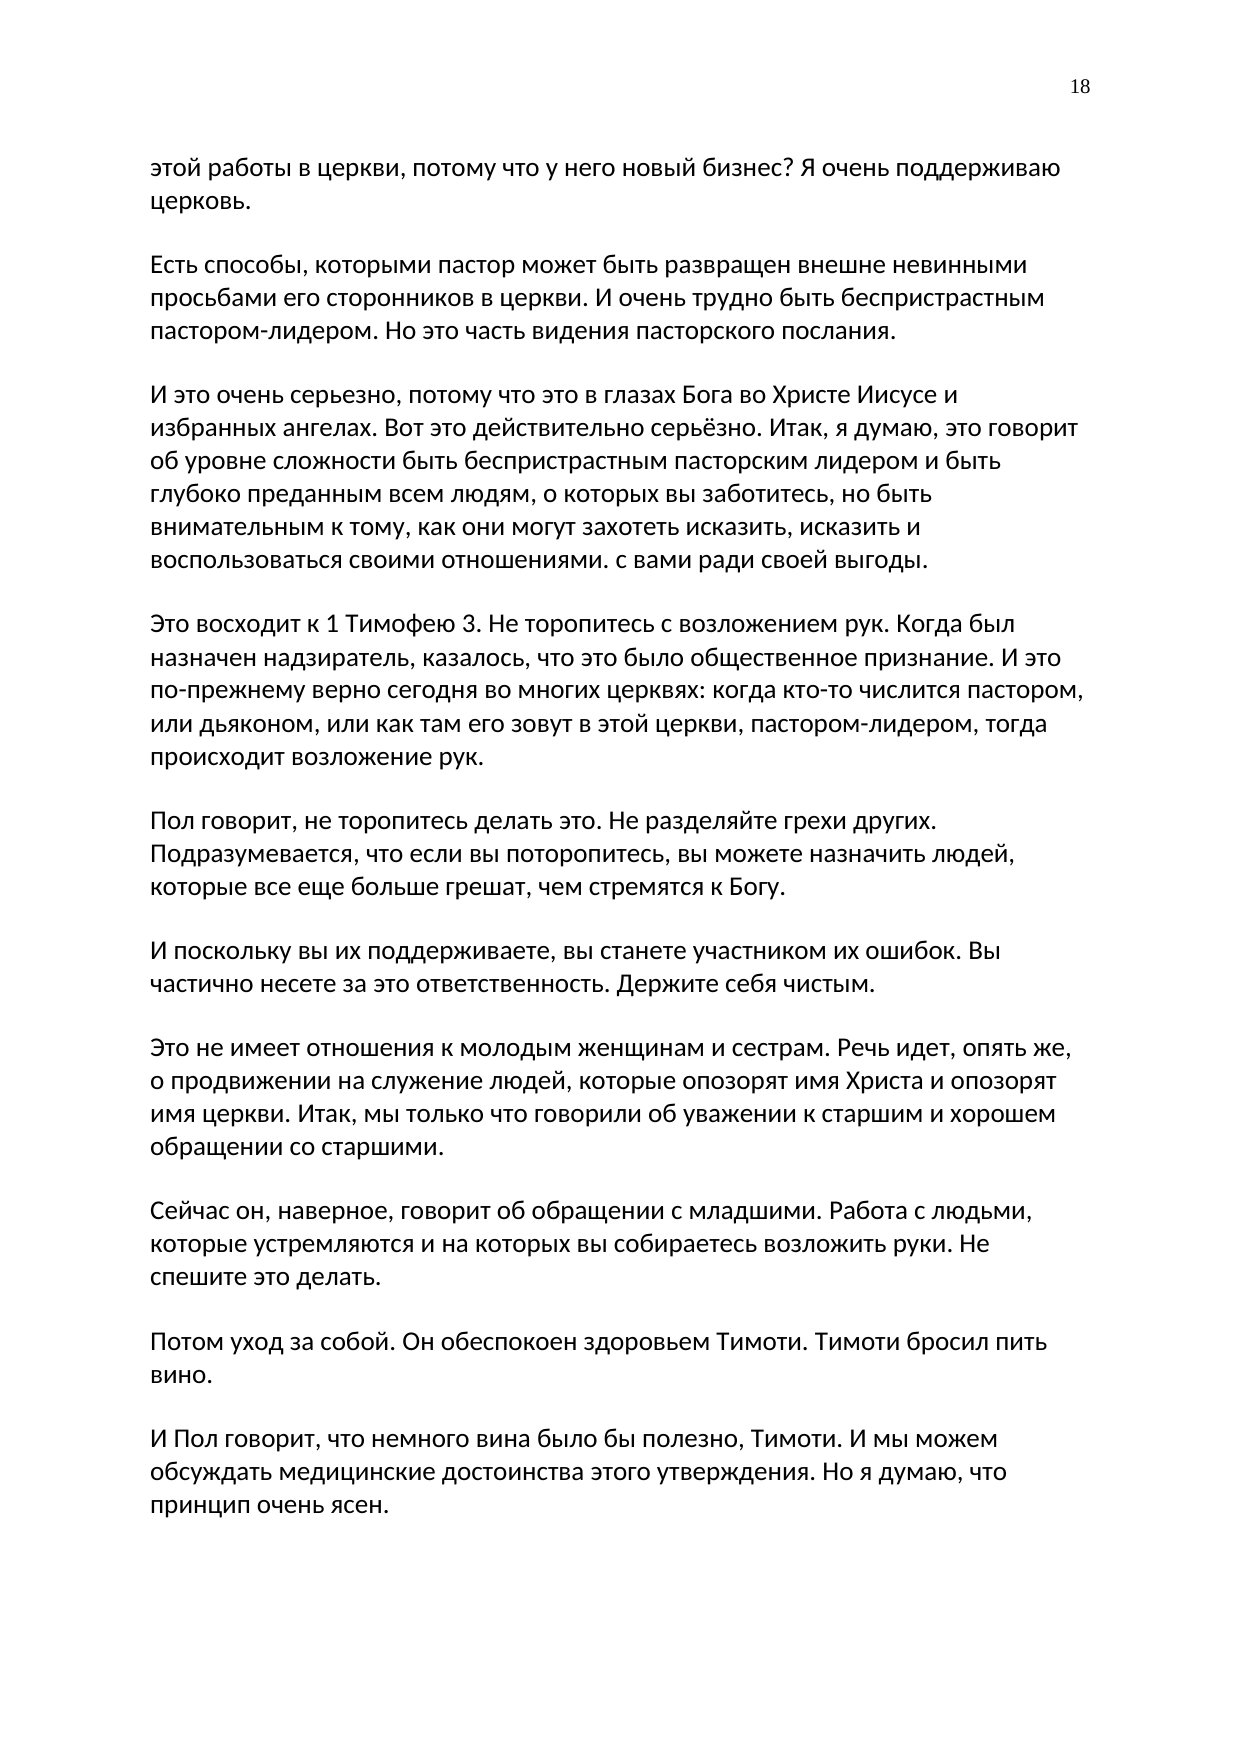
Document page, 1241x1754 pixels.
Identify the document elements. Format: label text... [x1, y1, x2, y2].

text Это восходит к 1 Тимофею 3. Не торопитесь с возложением рук. Когда был назначен надзиратель, казалось, что это было общественное признание. И это по-прежнему верно сегодня во многих церквях: когда кто-то числится пастором, или дьяконом, или как там его зовут в этой церкви, пастором-лидером, тогда происходит возложение рук. [150, 607, 1090, 772]
text Есть способы, которыми пастор может быть развращен внешне невинными просьбами его сторонников в церкви. И очень трудно быть беспристрастным пастором-лидером. Но это часть видения пасторского послания. [150, 247, 1090, 346]
text Пол говорит, не торопитесь делать это. Не разделяйте грехи других. Подразумевается, что если вы поторопитесь, вы можете назначить людей, которые все еще больше грешат, чем стремятся к Богу. [150, 803, 1090, 902]
text Это не имеет отношения к молодым женщинам и сестрам. Речь идет, опять же, о продвижении на служение людей, которые опозорят имя Христа и опозорят имя церкви. Итак, мы только что говорили об уважении к старшим и хорошем обращении со старшими. [150, 1030, 1090, 1162]
text Сейчас он, наверное, говорит об обращении с младшими. Работа с людьми, которые устремляются и на которых вы собираетесь возложить руки. Не спешите это делать. [150, 1193, 1090, 1293]
text И поскольку вы их поддерживаете, вы станете участником их ошибок. Вы частично несете за это ответственность. Держите себя чистым. [150, 933, 1090, 999]
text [150, 150, 1090, 216]
text И Пол говорит, что немного вина было бы полезно, Тимоти. И мы можем обсуждать медицинские достоинства этого утверждения. Но я думаю, что принцип очень ясен. [150, 1421, 1090, 1520]
text И это очень серьезно, потому что это в глазах Бога во Христе Иисусе и избранных ангелах. Вот это действительно серьёзно. Итак, я думаю, это говорит об уровне сложности быть беспристрастным пасторским лидером и быть глубоко преданным всем людям, о которых вы заботитесь, но быть внимательным к тому, как они могут захотеть исказить, исказить и воспользоваться своими отношениями. с вами ради своей выгоды. [150, 377, 1090, 576]
text Потом уход за собой. Он обеспокоен здоровьем Тимоти. Тимоти бросил пить вино. [150, 1324, 1090, 1390]
